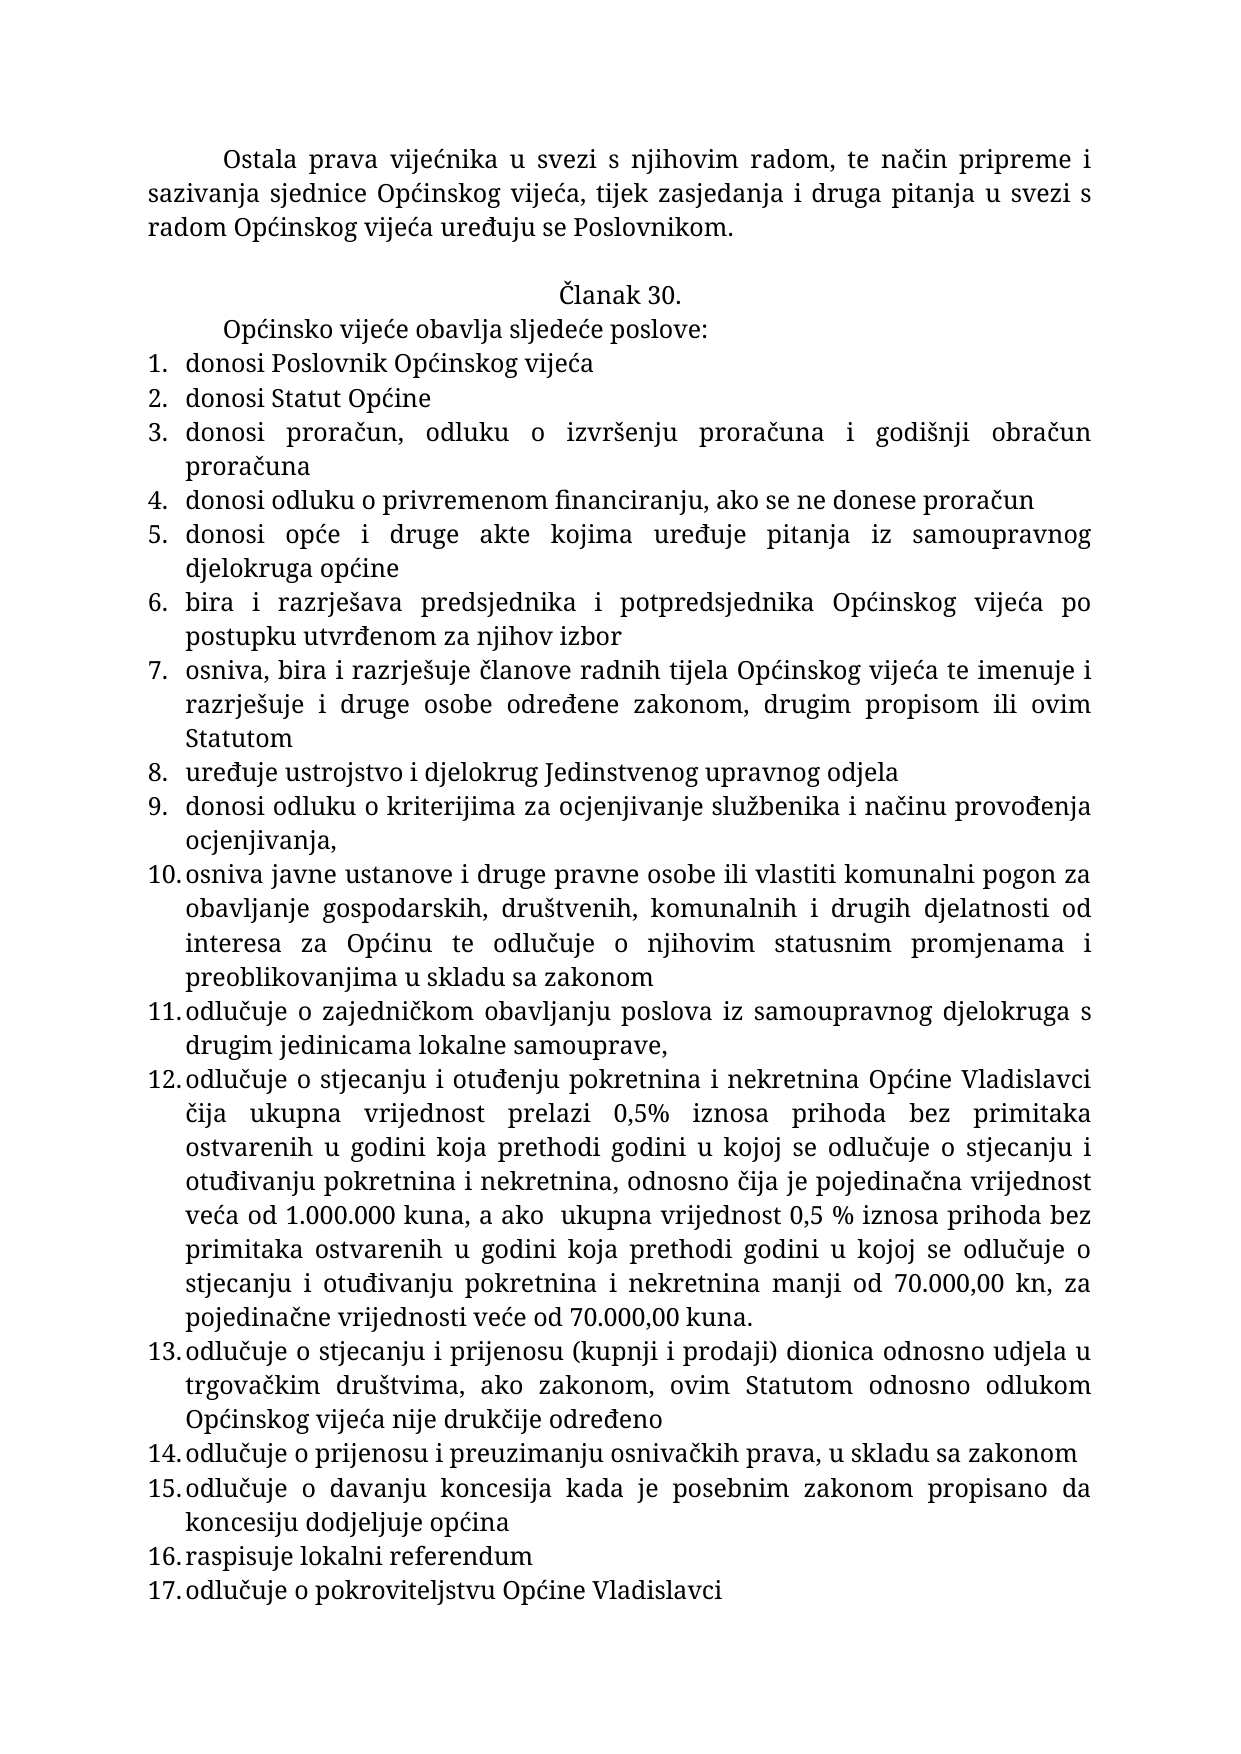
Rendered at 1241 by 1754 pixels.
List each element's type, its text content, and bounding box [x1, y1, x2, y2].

text Članak 30. [148, 278, 1092, 312]
list odlučuje o pokroviteljstvu Općine Vladislavci [148, 1572, 1092, 1606]
list odlučuje o stjecanju i prijenosu (kupnji i prodaji) dionica odnosno udjela u trgovačkim društvima, ako zakonom, ovim Statutom odnosno odlukom Općinskog vijeća nije drukčije određeno [148, 1334, 1092, 1436]
list uređuje ustrojstvo i djelokrug Jedinstvenog upravnog odjela [148, 755, 1092, 789]
list odlučuje o prijenosu i preuzimanju osnivačkih prava, u skladu sa zakonom [148, 1436, 1092, 1470]
text Ostala prava vijećnika u svezi s njihovim radom, te način pripreme i sazivanja sjednice Općinskog vijeća, tijek zasjedanja i druga pitanja u svezi s radom Općinskog vijeća uređuju se Poslovnikom. [148, 142, 1092, 244]
list odlučuje o stjecanju i otuđenju pokretnina i nekretnina Općine Vladislavci čija ukupna vrijednost prelazi 0,5% iznosa prihoda bez primitaka ostvarenih u godini koja prethodi godini u kojoj se odlučuje o stjecanju i otuđivanju pokretnina i nekretnina, odnosno čija je pojedinačna vrijednost veća od 1.000.000 kuna, a ako ukupna vrijednost 0,5 % iznosa prihoda bez primitaka ostvarenih u godini koja prethodi godini u kojoj se odlučuje o stjecanju i otuđivanju pokretnina i nekretnina manji od 70.000,00 kn, za pojedinačne vrijednosti veće od 70.000,00 kuna. [148, 1061, 1092, 1334]
list odlučuje o zajedničkom obavljanju poslova iz samoupravnog djelokruga s drugim jedinicama lokalne samouprave, [148, 993, 1092, 1061]
list donosi odluku o kriterijima za ocjenjivanje službenika i načinu provođenja ocjenjivanja, [148, 789, 1092, 857]
list osniva javne ustanove i druge pravne osobe ili vlastiti komunalni pogon za obavljanje gospodarskih, društvenih, komunalnih i drugih djelatnosti od interesa za Općinu te odlučuje o njihovim statusnim promjenama i preoblikovanjima u skladu sa zakonom [148, 857, 1092, 993]
list osniva, bira i razrješuje članove radnih tijela Općinskog vijeća te imenuje i razrješuje i druge osobe određene zakonom, drugim propisom ili ovim Statutom [148, 653, 1092, 755]
list donosi odluku o privremenom financiranju, ako se ne donese proračun [148, 482, 1092, 516]
list donosi opće i druge akte kojima uređuje pitanja iz samoupravnog djelokruga općine [148, 516, 1092, 584]
list odlučuje o davanju koncesija kada je posebnim zakonom propisano da koncesiju dodjeljuje općina [148, 1470, 1092, 1538]
list donosi proračun, odluku o izvršenju proračuna i godišnji obračun proračuna [148, 414, 1092, 482]
text Općinsko vijeće obavlja sljedeće poslove: [148, 312, 1092, 346]
list bira i razrješava predsjednika i potpredsjednika Općinskog vijeća po postupku utvrđenom za njihov izbor [148, 584, 1092, 653]
list raspisuje lokalni referendum [148, 1538, 1092, 1572]
list donosi Statut Općine [148, 380, 1092, 414]
list donosi Poslovnik Općinskog vijeća [148, 346, 1092, 380]
